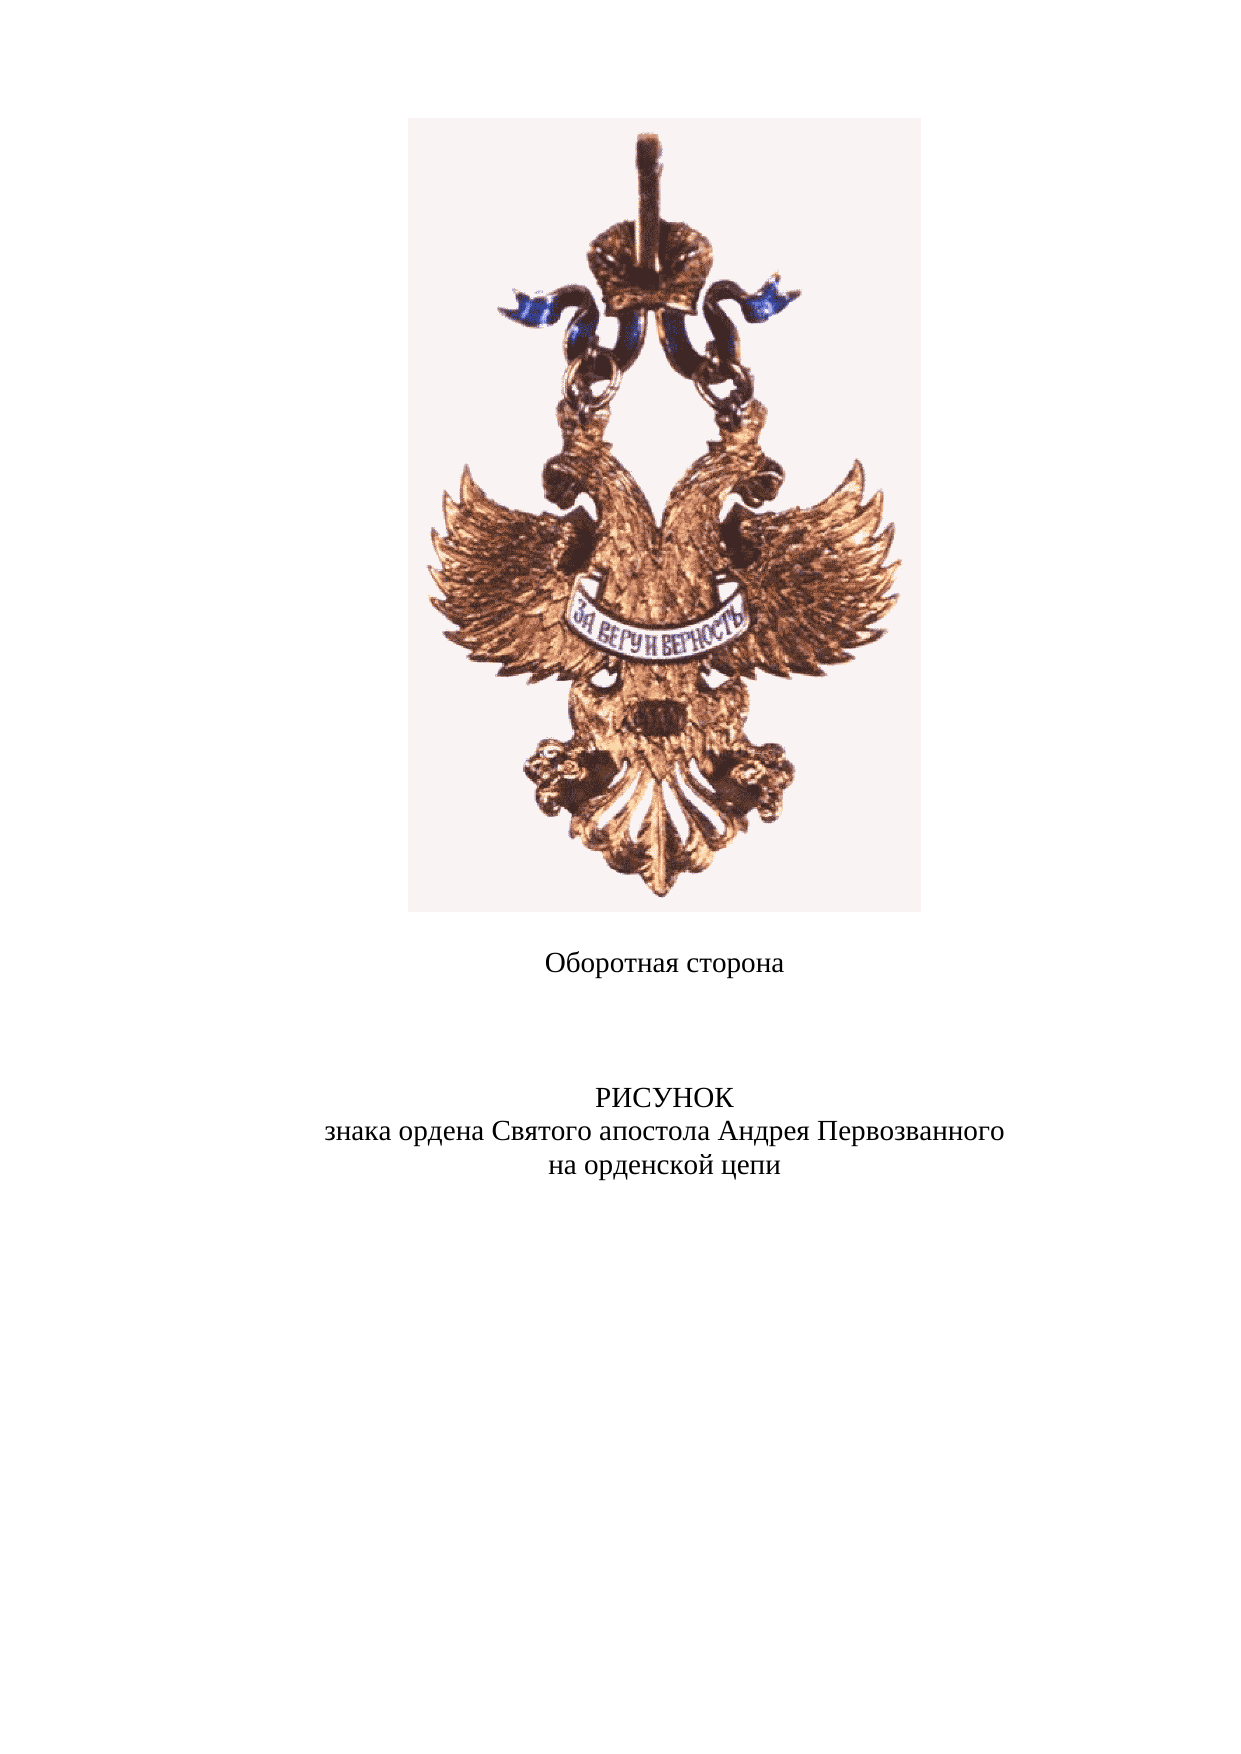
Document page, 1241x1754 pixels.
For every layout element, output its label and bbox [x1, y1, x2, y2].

picture [408, 118, 921, 912]
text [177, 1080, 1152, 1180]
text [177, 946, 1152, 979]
